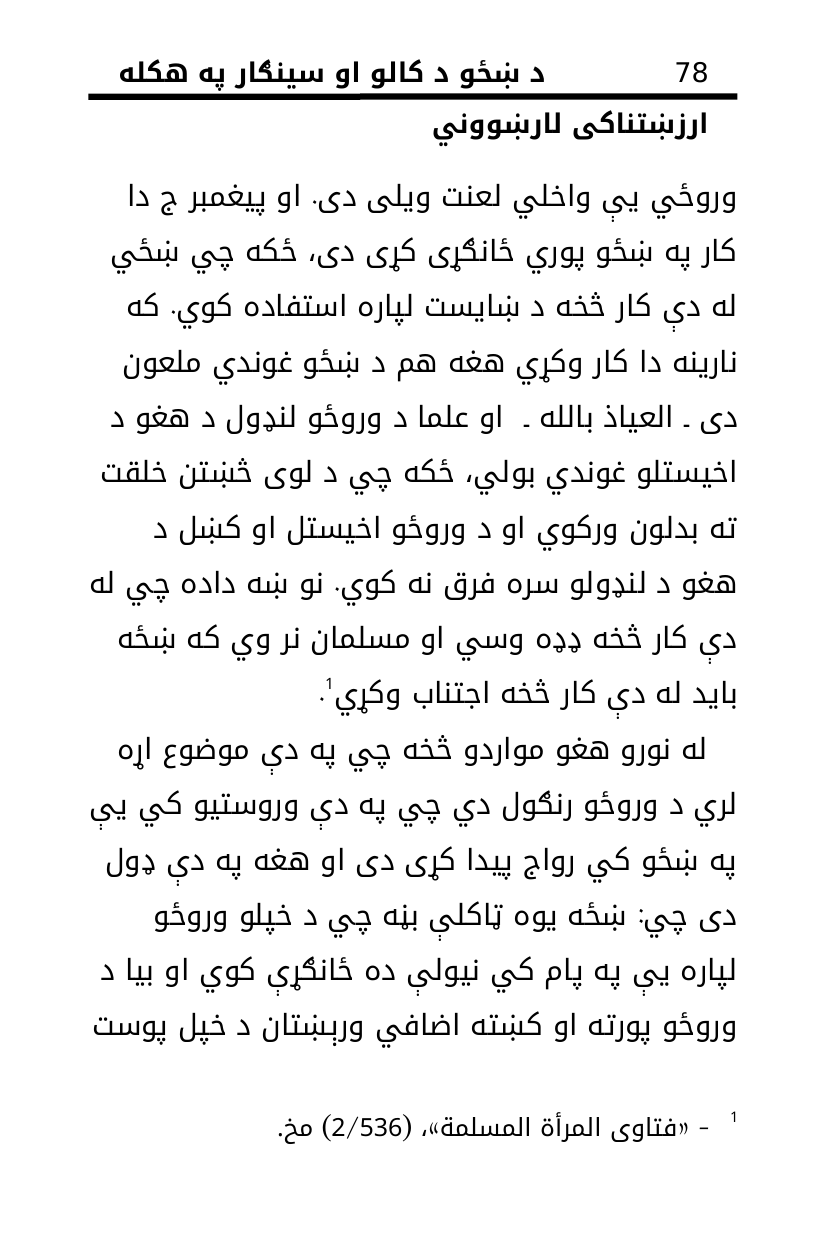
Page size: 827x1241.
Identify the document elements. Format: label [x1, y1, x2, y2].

text [89, 169, 738, 722]
text [89, 722, 738, 1054]
